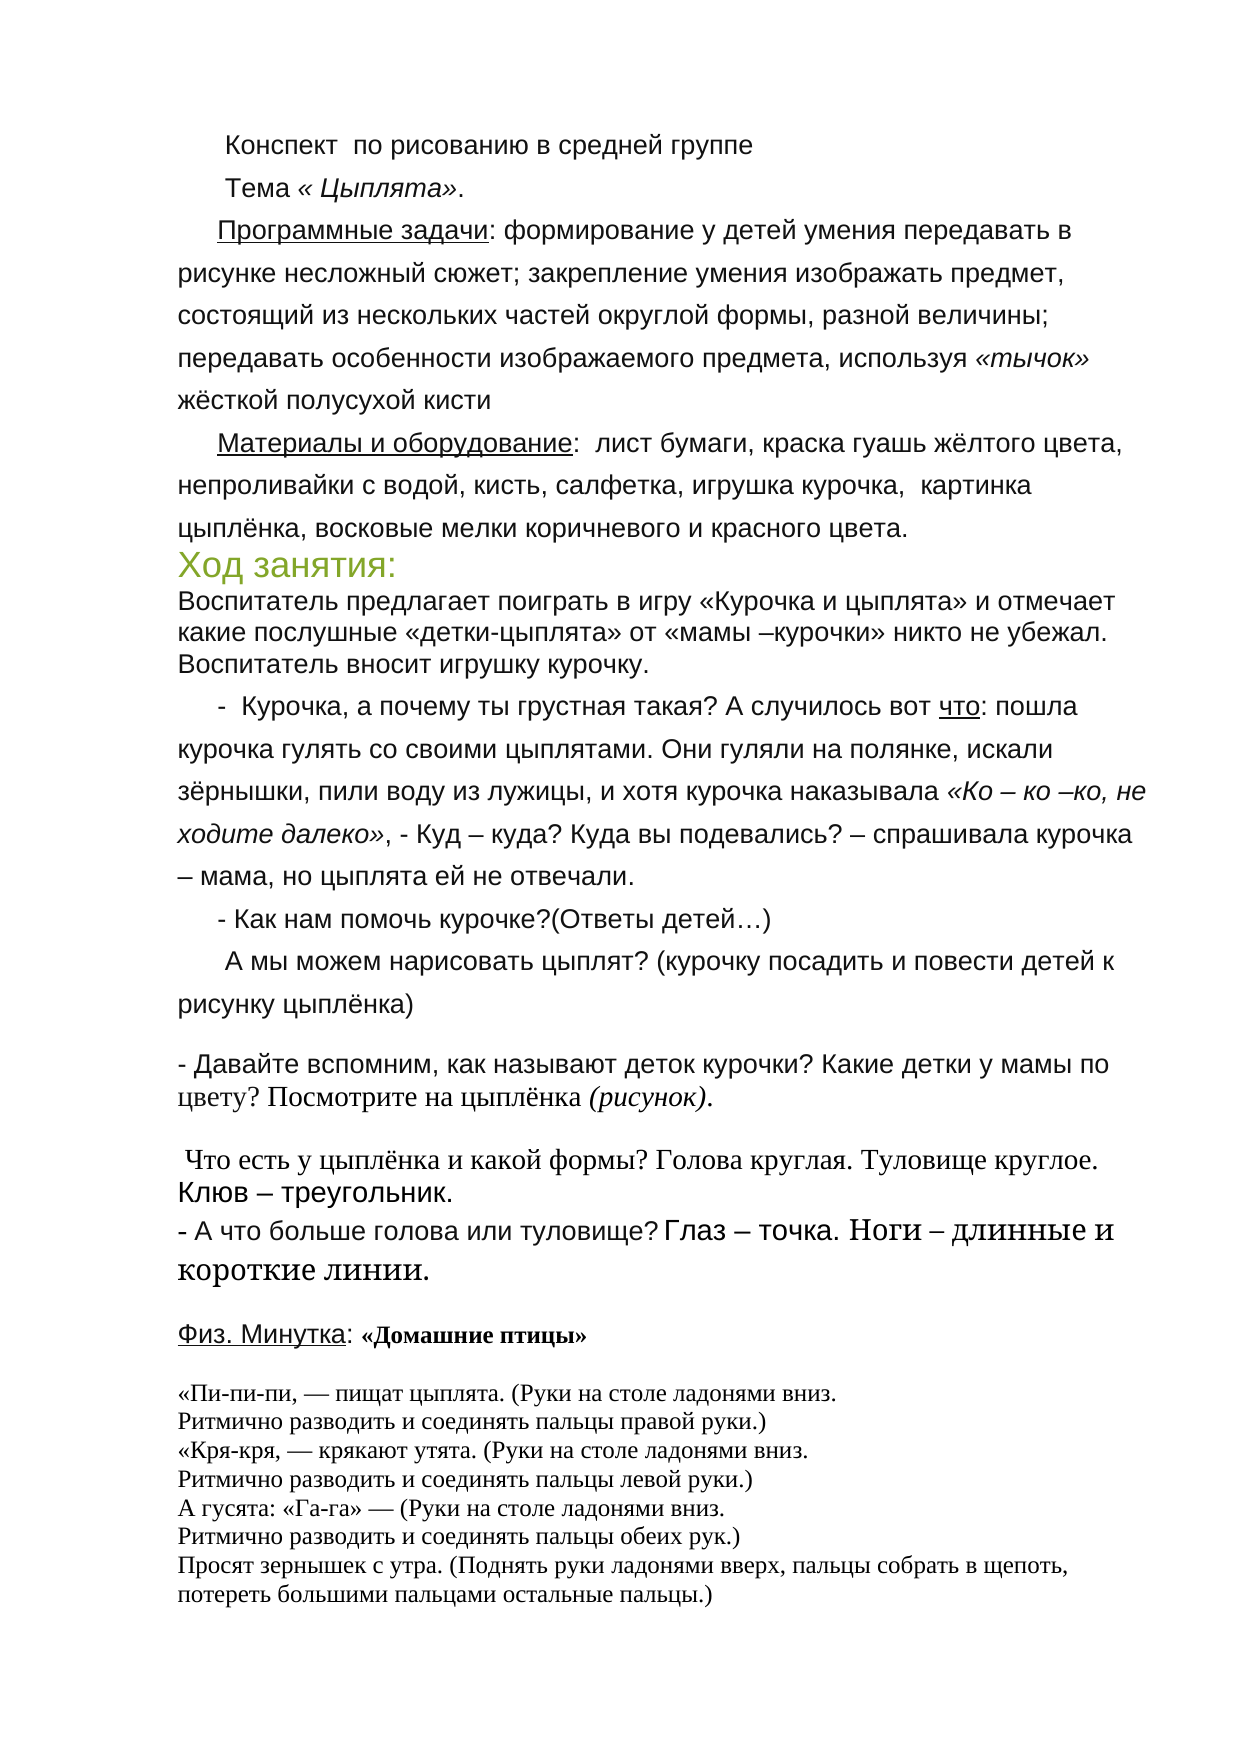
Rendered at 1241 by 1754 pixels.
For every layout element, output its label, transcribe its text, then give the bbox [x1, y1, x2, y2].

text А мы можем нарисовать цыплят? (курочку посадить и повести детей к рисунку цыплёнка) [177, 934, 1152, 1019]
text Конспект по рисованию в средней группе [177, 118, 1152, 161]
text Ритмично разводить и соединять пальцы обеих рук.) [177, 1521, 1152, 1550]
text - Давайте вспомним, как называют деток курочки? Какие детки у мамы по цвету? Посмотрите на цыплёнка (рисунок). [177, 1048, 1152, 1113]
text Просят зернышек с утра. (Поднять руки ладонями вверх, пальцы собрать в щепоть, потереть большими пальцами остальные пальцы.) [177, 1550, 1152, 1608]
text Ритмично разводить и соединять пальцы левой руки.) [177, 1464, 1152, 1493]
text А гусята: «Га-га» — (Руки на столе ладонями вниз. [177, 1493, 1152, 1521]
text Воспитатель вносит игрушку курочку. [177, 648, 1152, 679]
text Ритмично разводить и соединять пальцы правой руки.) [177, 1406, 1152, 1435]
text Что есть у цыплёнка и какой формы? Голова круглая. Туловище круглое. Клюв – треугольник. - А что больше голова или туловище? Глаз – точка. Ноги – длинные и короткие линии. [177, 1142, 1152, 1288]
text Материалы и оборудование: лист бумаги, краска гуашь жёлтого цвета, непроливайки с водой, кисть, салфетка, игрушка курочка, картинка цыплёнка, восковые мелки коричневого и красного цвета. [177, 416, 1152, 543]
text Тема « Цыплята». [177, 161, 1152, 203]
text «Кря-кря, — крякают утята. (Руки на столе ладонями вниз. [177, 1435, 1152, 1464]
text Физ. Минутка: «Домашние птицы» [177, 1318, 1152, 1349]
text - Курочка, а почему ты грустная такая? А случилось вот что: пошла курочка гулять со своими цыплятами. Они гуляли на полянке, искали зёрнышки, пили воду из лужицы, и хотя курочка наказывала «Ко – ко –ко, не ходите далеко», - Куд – куда? Куда вы подевались? – спрашивала курочка – мама, но цыплята ей не отвечали. [177, 679, 1152, 891]
text Воспитатель предлагает поиграть в игру «Курочка и цыплята» и отмечает какие послушные «детки-цыплята» от «мамы –курочки» никто не убежал. [177, 585, 1152, 648]
text Программные задачи: формирование у детей умения передавать в рисунке несложный сюжет; закрепление умения изображать предмет, состоящий из нескольких частей округлой формы, разной величины; передавать особенности изображаемого предмета, используя «тычок» жёсткой полусухой кисти [177, 203, 1152, 416]
text Ход занятия: [177, 543, 1152, 585]
text - Как нам помочь курочке?(Ответы детей…) [177, 891, 1152, 934]
text «Пи-пи-пи, — пищат цыплята. (Руки на столе ладонями вниз. [177, 1378, 1152, 1406]
